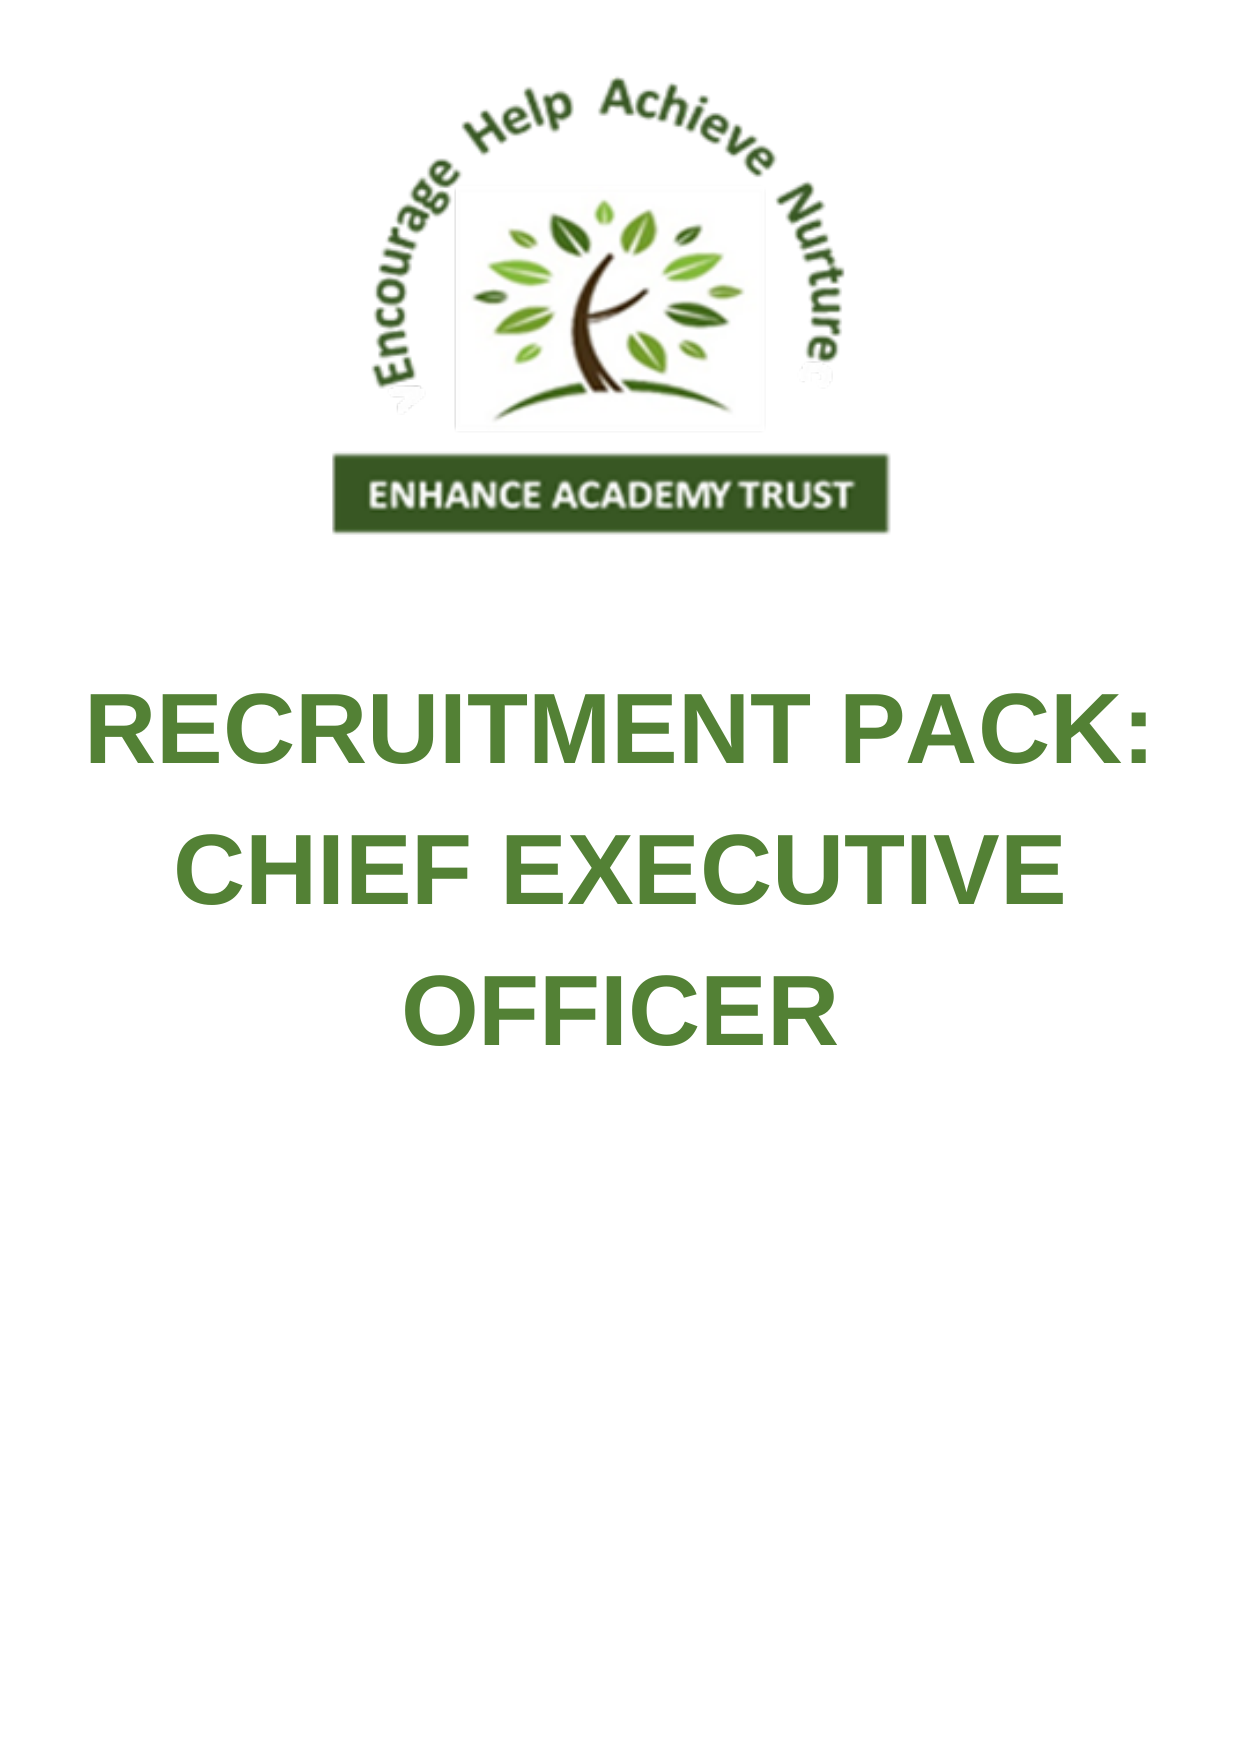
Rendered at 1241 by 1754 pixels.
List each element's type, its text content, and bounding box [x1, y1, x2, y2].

picture [331, 32, 893, 596]
text RECRUITMENT PACK: [29, 669, 1211, 784]
text CHIEF EXECUTIVE [29, 810, 1211, 925]
text OFFICER [29, 951, 1211, 1066]
